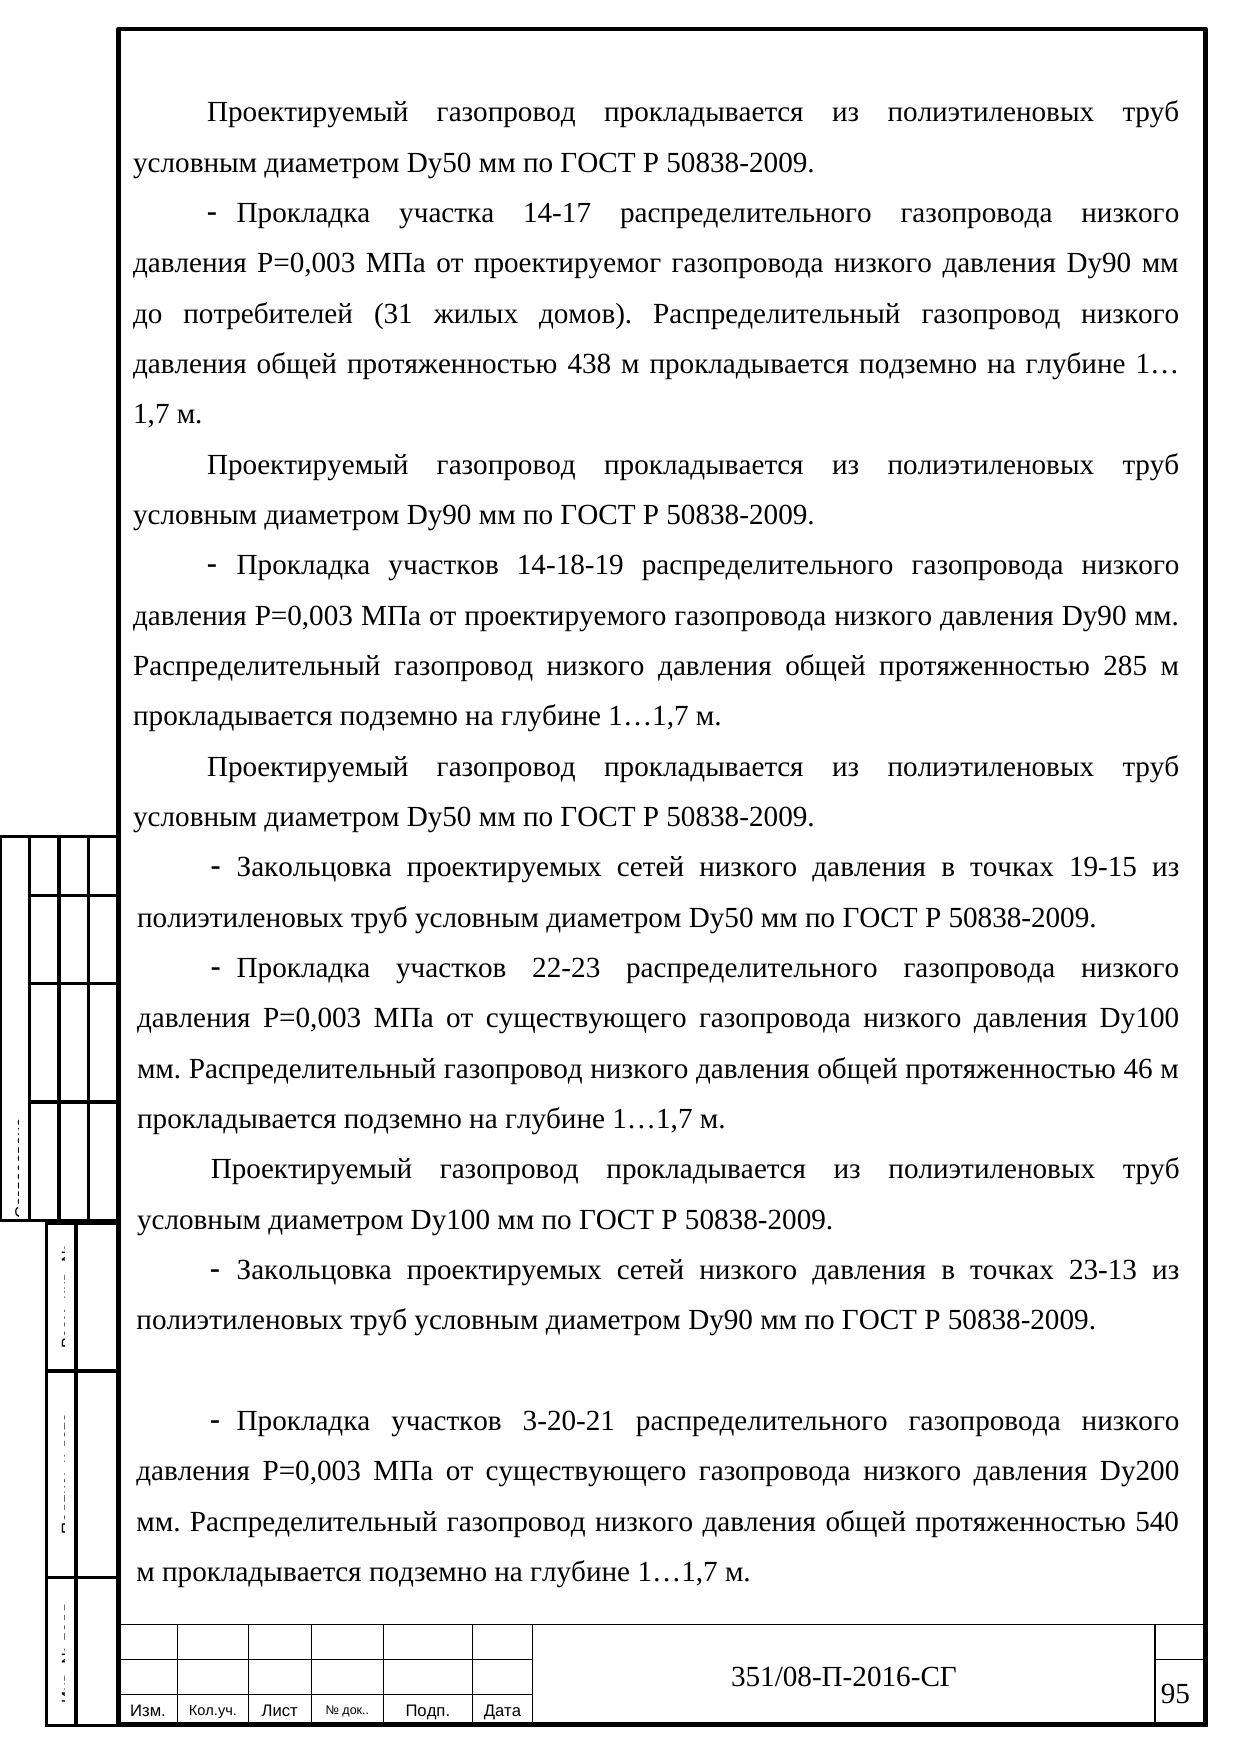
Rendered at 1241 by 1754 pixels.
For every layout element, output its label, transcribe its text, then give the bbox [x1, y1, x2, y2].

text Проектируемый газопровод прокладывается из полиэтиленовых труб условным диаметром Dу50 мм по ГОСТ Р 50838-2009. [133, 94, 1180, 178]
text Проектируемый газопровод прокладывается из полиэтиленовых труб условным диаметром Dу50 мм по ГОСТ Р 50838-2009. [133, 749, 1180, 833]
list Прокладка участков 14-18-19 распределительного газопровода низкого давления Р=0,003 МПа от проектируемого газопровода низкого давления Dу90 мм. Распределительный газопровод низкого давления общей протяженностью 285 м прокладывается подземно на глубине 1…1,7 м. [133, 547, 1180, 732]
list Закольцовка проектируемых сетей низкого давления в точках 23-13 из полиэтиленовых труб условным диаметром Dу90 мм по ГОСТ Р 50838-2009. [133, 1252, 1180, 1336]
text Проектируемый газопровод прокладывается из полиэтиленовых труб условным диаметром Dу90 мм по ГОСТ Р 50838-2009. [133, 447, 1180, 531]
list Прокладка участков 22-23 распределительного газопровода низкого давления Р=0,003 МПа от существующего газопровода низкого давления Dу100 мм. Распределительный газопровод низкого давления общей протяженностью 46 м прокладывается подземно на глубине 1…1,7 м. [133, 950, 1180, 1135]
list Прокладка участков 3-20-21 распределительного газопровода низкого давления Р=0,003 МПа от существующего газопровода низкого давления Dу200 мм. Распределительный газопровод низкого давления общей протяженностью 540 м прокладывается подземно на глубине 1…1,7 м. [133, 1403, 1180, 1588]
list Прокладка участка 14-17 распределительного газопровода низкого давления Р=0,003 МПа от проектируемог газопровода низкого давления Dу90 мм до потребителей (31 жилых домов). Распределительный газопровод низкого давления общей протяженностью 438 м прокладывается подземно на глубине 1…1,7 м. [133, 195, 1180, 430]
list Закольцовка проектируемых сетей низкого давления в точках 19-15 из полиэтиленовых труб условным диаметром Dу50 мм по ГОСТ Р 50838-2009. [133, 849, 1180, 933]
text Проектируемый газопровод прокладывается из полиэтиленовых труб условным диаметром Dу100 мм по ГОСТ Р 50838-2009. [133, 1151, 1180, 1235]
